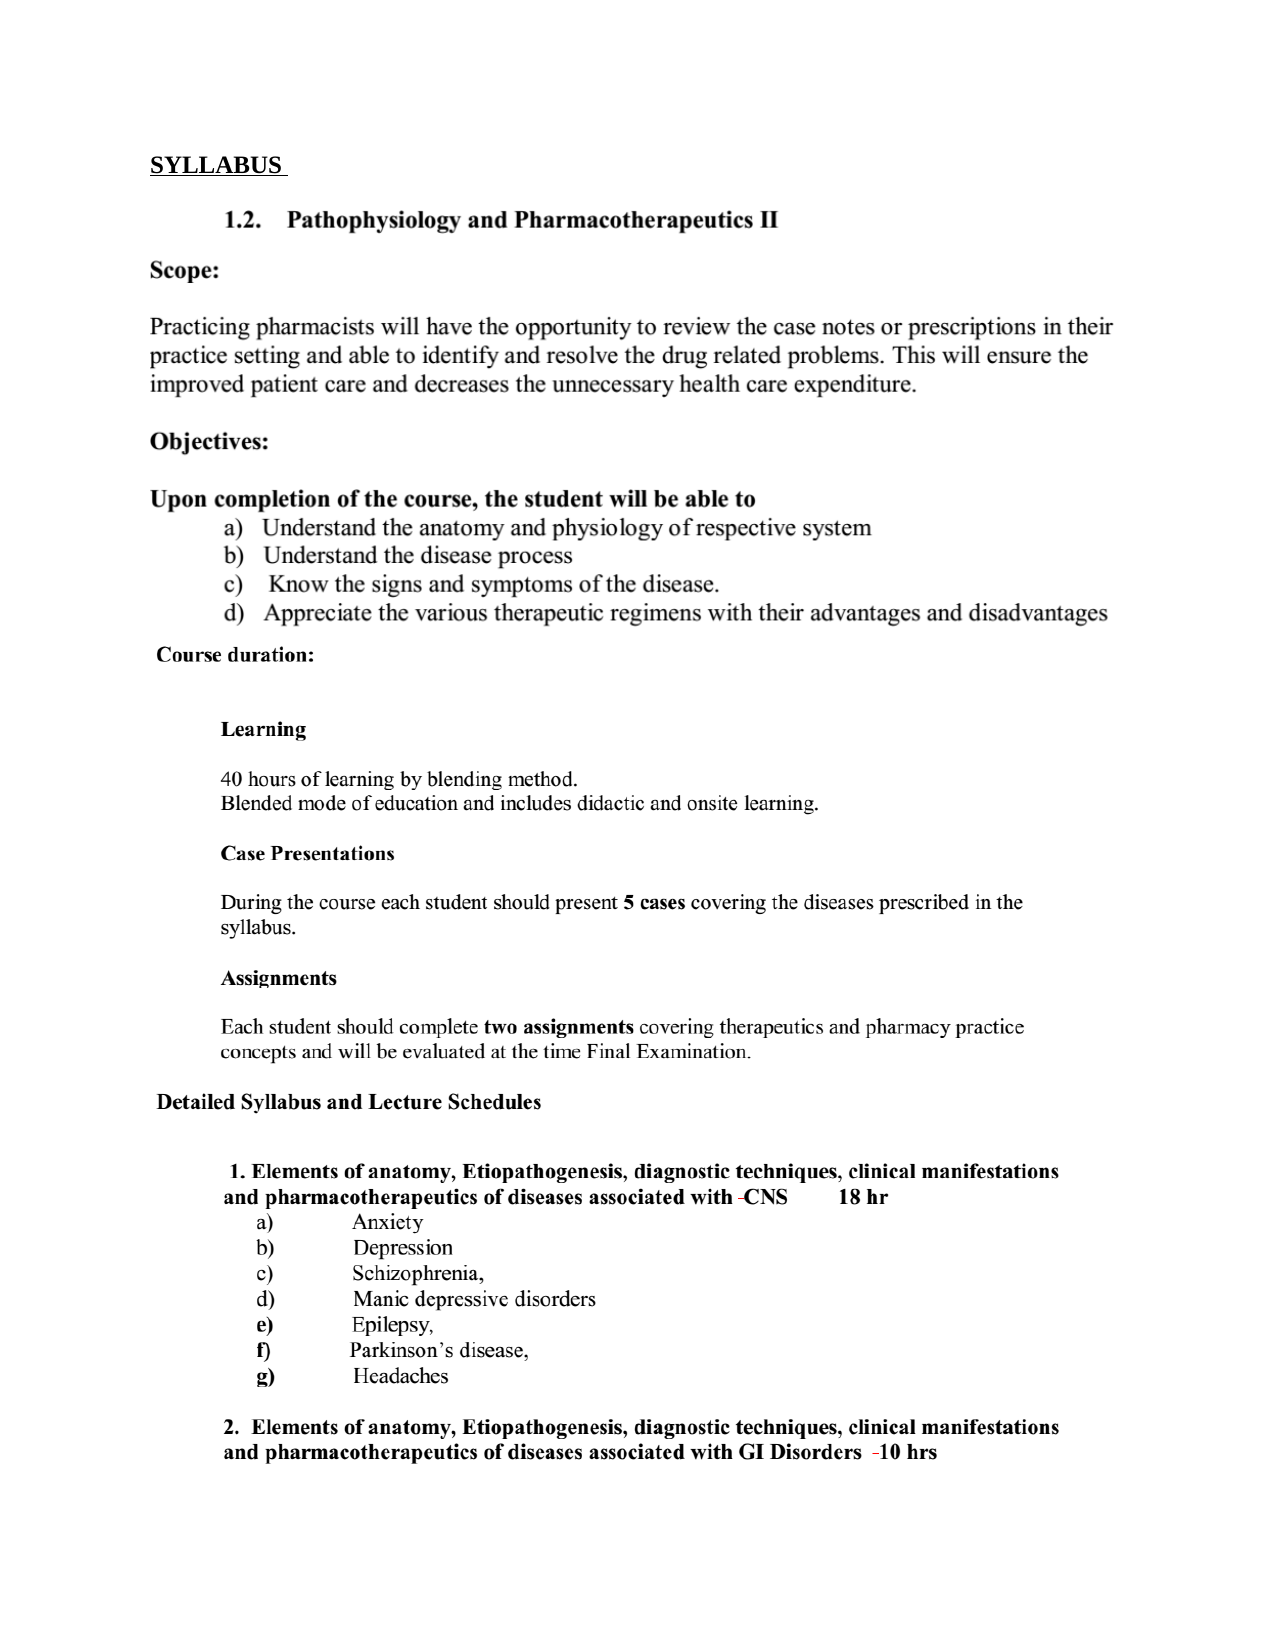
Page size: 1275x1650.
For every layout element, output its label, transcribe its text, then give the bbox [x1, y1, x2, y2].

picture [150, 203, 1125, 643]
text SYLLABUS [150, 150, 1125, 179]
picture [150, 1089, 1067, 1464]
picture [150, 646, 1032, 1065]
